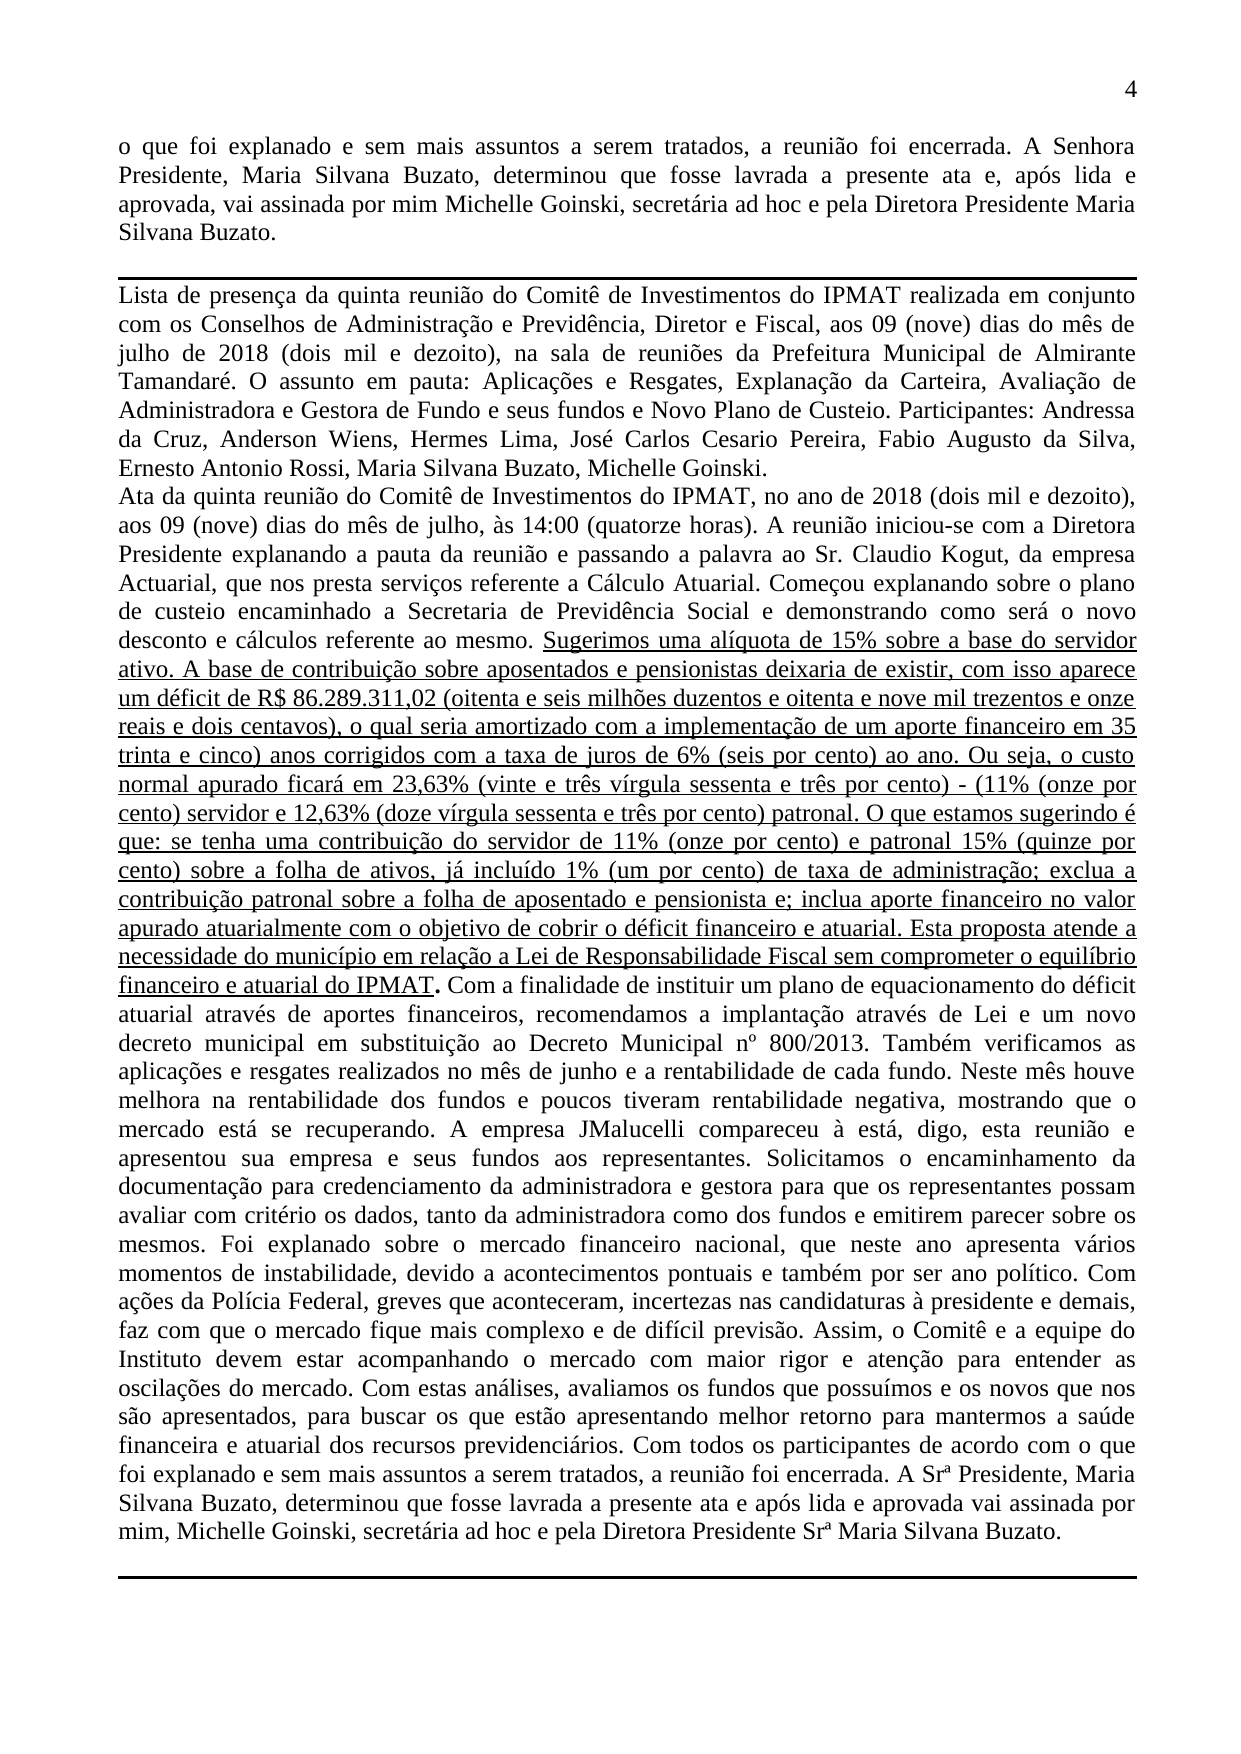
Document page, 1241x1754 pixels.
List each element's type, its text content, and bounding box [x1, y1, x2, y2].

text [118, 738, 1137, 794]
text Lista de presença da quinta reunião do Comitê de Investimentos do IPMAT realizada em conjunto com os Conselhos de Administração e Previdência, Diretor e Fiscal, aos 09 (nove) dias do mês de julho de 2018 (dois mil e dezoito), na sala de reuniões da Prefeitura Municipal de Almirante Tamandaré. O assunto em pauta: Aplicações e Resgates, Explanação da Carteira, Avaliação de Administradora e Gestora de Fundo e seus fundos e Novo Plano de Custeio. Participantes: Andressa da Cruz, Anderson Wiens, Hermes Lima, José Carlos Cesario Pereira, Fabio Augusto da Silva, Ernesto Antonio Rossi, Maria Silvana Buzato, Michelle Goinski. [118, 280, 1137, 481]
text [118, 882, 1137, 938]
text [118, 131, 1137, 246]
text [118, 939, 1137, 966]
text Ata da quinta reunião do Comitê de Investimentos do IPMAT, no ano de 2018 (dois mil e dezoito), aos 09 (nove) dias do mês de julho, às 14:00 (quatorze horas). A reunião iniciou-se com a Diretora Presidente explanando a pauta da reunião e passando a palavra ao Sr. Claudio Kogut, da empresa Actuarial, que nos presta serviços referente a Cálculo Atuarial. Começou explanando sobre o plano de custeio encaminhado a Secretaria de Previdência Social e demonstrando como será o novo desconto e cálculos referente ao mesmo. Sugerimos uma alíquota de 15% sobre a base do servidor ativo. A base de contribuição sobre aposentados e pensionistas deixaria de existir, com isso aparece um déficit de R$ 86.289.311,02 (oitenta e seis milhões duzentos e oitenta e nove mil trezentos e onze reais e dois centavos), o qual seria amortizado com a implementação de um aporte financeiro em 35 trinta e cinco) anos corrigidos com a taxa de juros de 6% (seis por cento) ao ano. Ou seja, o custo normal apurado ficará em 23,63% (vinte e três vírgula sessenta e três por cento) - (11% (onze por cento) servidor e 12,63% (doze vírgula sessenta e três por cento) patronal. O que estamos sugerindo é que: se tenha uma contribuição do servidor de 11% (onze por cento) e patronal 15% (quinze por cento) sobre a folha de ativos, já incluído 1% (um por cento) de taxa de administração; exclua a contribuição patronal sobre a folha de aposentado e pensionista e; inclua aporte financeiro no valor apurado atuarialmente com o objetivo de cobrir o déficit financeiro e atuarial. Esta proposta atende a necessidade do município em relação a Lei de Responsabilidade Fiscal sem comprometer o equilíbrio financeiro e atuarial do IPMAT. Com a finalidade de instituir um plano de equacionamento do déficit atuarial através de aportes financeiros, recomendamos a implantação através de Lei e um novo decreto municipal em substituição ao Decreto Municipal nº 800/2013. Também verificamos as aplicações e resgates realizados no mês de junho e a rentabilidade de cada fundo. Neste mês houve melhora na rentabilidade dos fundos e poucos tiveram rentabilidade negativa, mostrando que o mercado está se recuperando. A empresa JMalucelli compareceu à está, digo, esta reunião e apresentou sua empresa e seus fundos aos representantes. Solicitamos o encaminhamento da documentação para credenciamento da administradora e gestora para que os representantes possam avaliar com critério os dados, tanto da administradora como dos fundos e emitirem parecer sobre os mesmos. Foi explanado sobre o mercado financeiro nacional, que neste ano apresenta vários momentos de instabilidade, devido a acontecimentos pontuais e também por ser ano político. Com ações da Polícia Federal, greves que aconteceram, incertezas nas candidaturas à presidente e demais, faz com que o mercado fique mais complexo e de difícil previsão. Assim, o Comitê e a equipe do Instituto devem estar acompanhando o mercado com maior rigor e atenção para entender as oscilações do mercado. Com estas análises, avaliamos os fundos que possuímos e os novos que nos são apresentados, para buscar os que estão apresentando melhor retorno para mantermos a saúde financeira e atuarial dos recursos previdenciários. Com todos os participantes de acordo com o que foi explanado e sem mais assuntos a serem tratados, a reunião foi encerrada. A Srª Presidente, Maria Silvana Buzato, determinou que fosse lavrada a presente ata e após lida e aprovada vai assinada por mim, Michelle Goinski, secretária ad hoc e pela Diretora Presidente Srª Maria Silvana Buzato. [118, 968, 1137, 1545]
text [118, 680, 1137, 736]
